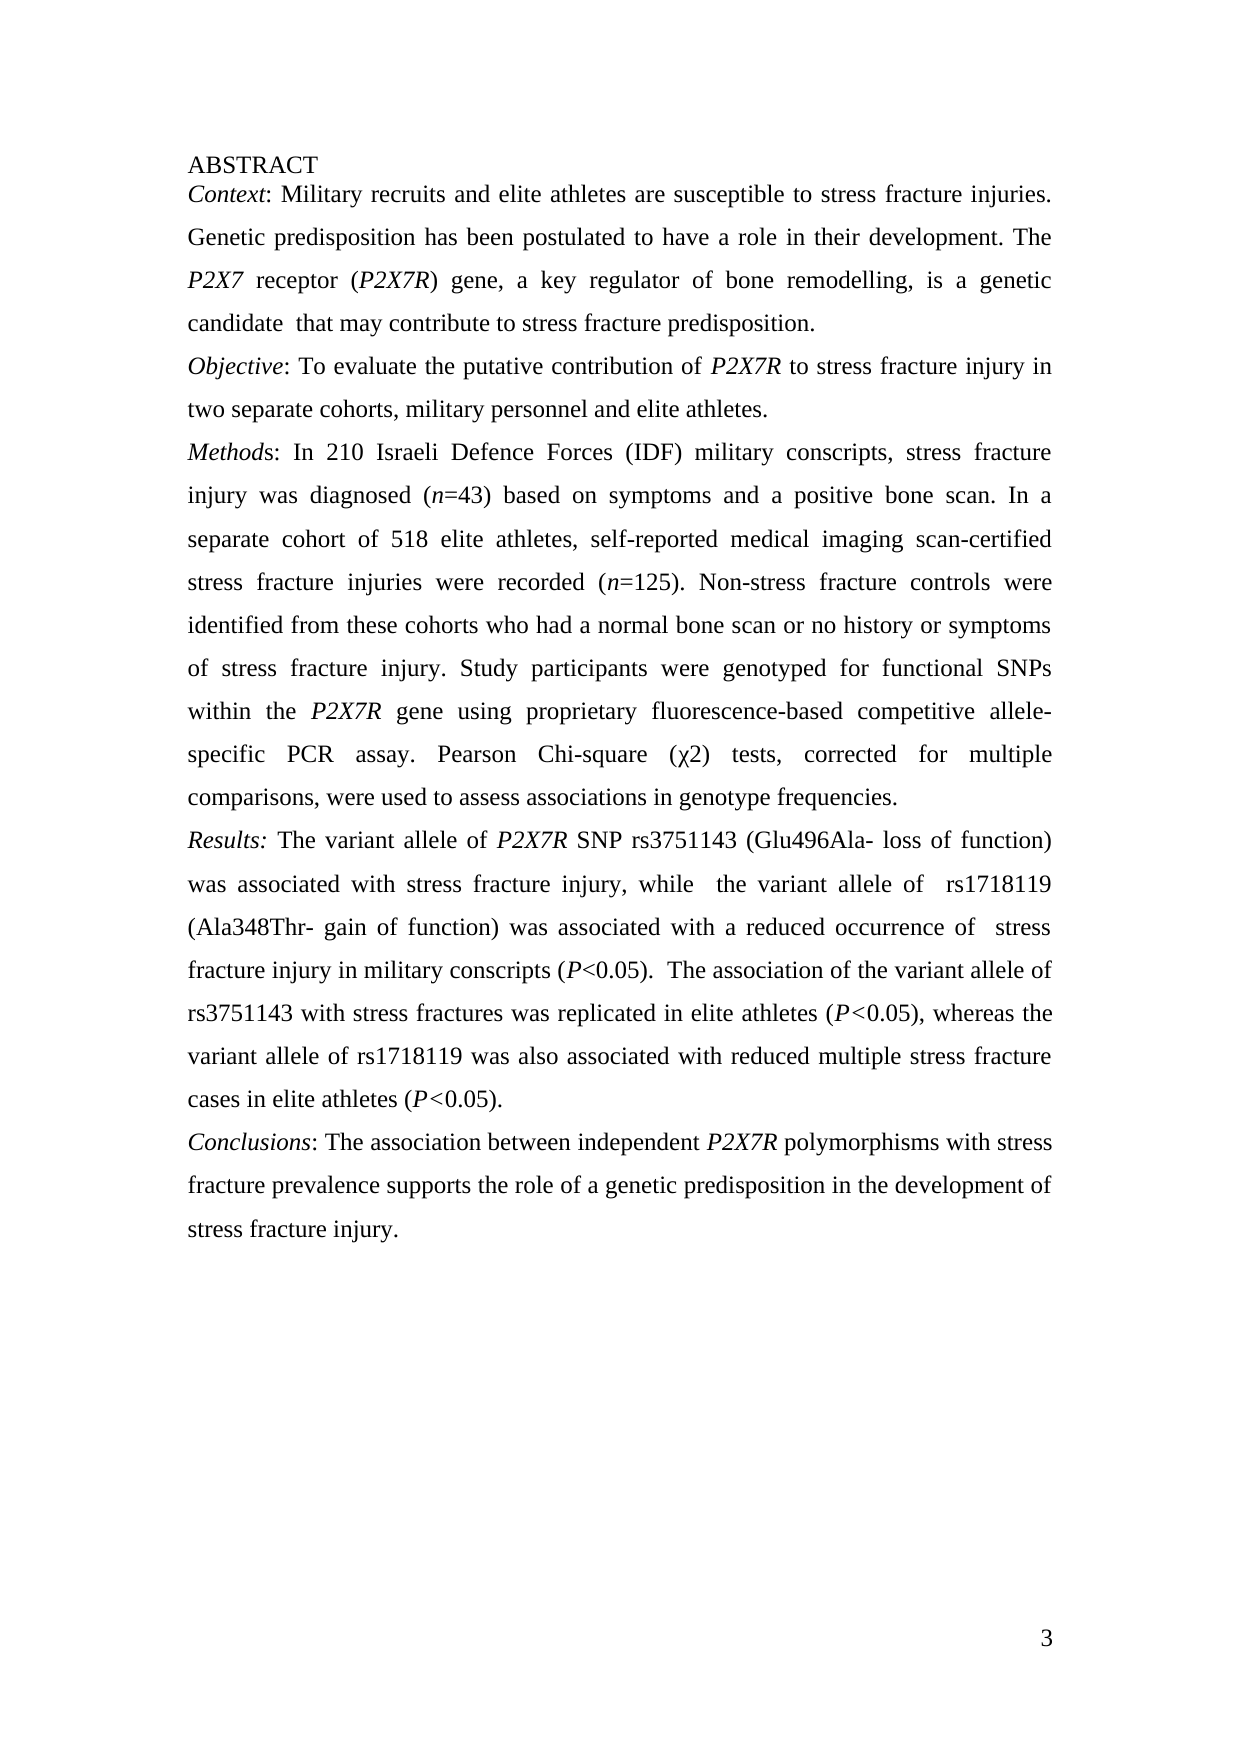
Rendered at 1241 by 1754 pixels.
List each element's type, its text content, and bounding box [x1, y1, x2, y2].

text Methods: In 210 Israeli Defence Forces (IDF) military conscripts, stress fracture injury was diagnosed (n=43) based on symptoms and a positive bone scan. In a separate cohort of 518 elite athletes, self-reported medical imaging scan-certified stress fracture injuries were recorded (n=125). Non-stress fracture controls were identified from these cohorts who had a normal bone scan or no history or symptoms of stress fracture injury. Study participants were genotyped for functional SNPs within the P2X7R gene using proprietary fluorescence-based competitive allele-specific PCR assay. Pearson Chi-square (χ2) tests, corrected for multiple comparisons, were used to assess associations in genotype frequencies. [187, 437, 1053, 811]
text Context: Military recruits and elite athletes are susceptible to stress fracture injuries. Genetic predisposition has been postulated to have a role in their development. The P2X7 receptor (P2X7R) gene, a key regulator of bone remodelling, is a genetic candidate that may contribute to stress fracture predisposition. [187, 179, 1053, 337]
text Objective: To evaluate the putative contribution of P2X7R to stress fracture injury in two separate cohorts, military personnel and elite athletes. [187, 351, 1053, 423]
text Disclosure statement: The authors have nothing to disclose. ABSTRACT [187, 150, 1053, 179]
text Conclusions: The association between independent P2X7R polymorphisms with stress fracture prevalence supports the role of a genetic predisposition in the development of stress fracture injury. [187, 1127, 1053, 1242]
text Results: The variant allele of P2X7R SNP rs3751143 (Glu496Ala- loss of function) was associated with stress fracture injury, while the variant allele of rs1718119 (Ala348Thr- gain of function) was associated with a reduced occurrence of stress fracture injury in military conscripts (P<0.05). The association of the variant allele of rs3751143 with stress fractures was replicated in elite athletes (P<0.05), whereas the variant allele of rs1718119 was also associated with reduced multiple stress fracture cases in elite athletes (P<0.05). [187, 826, 1053, 1113]
